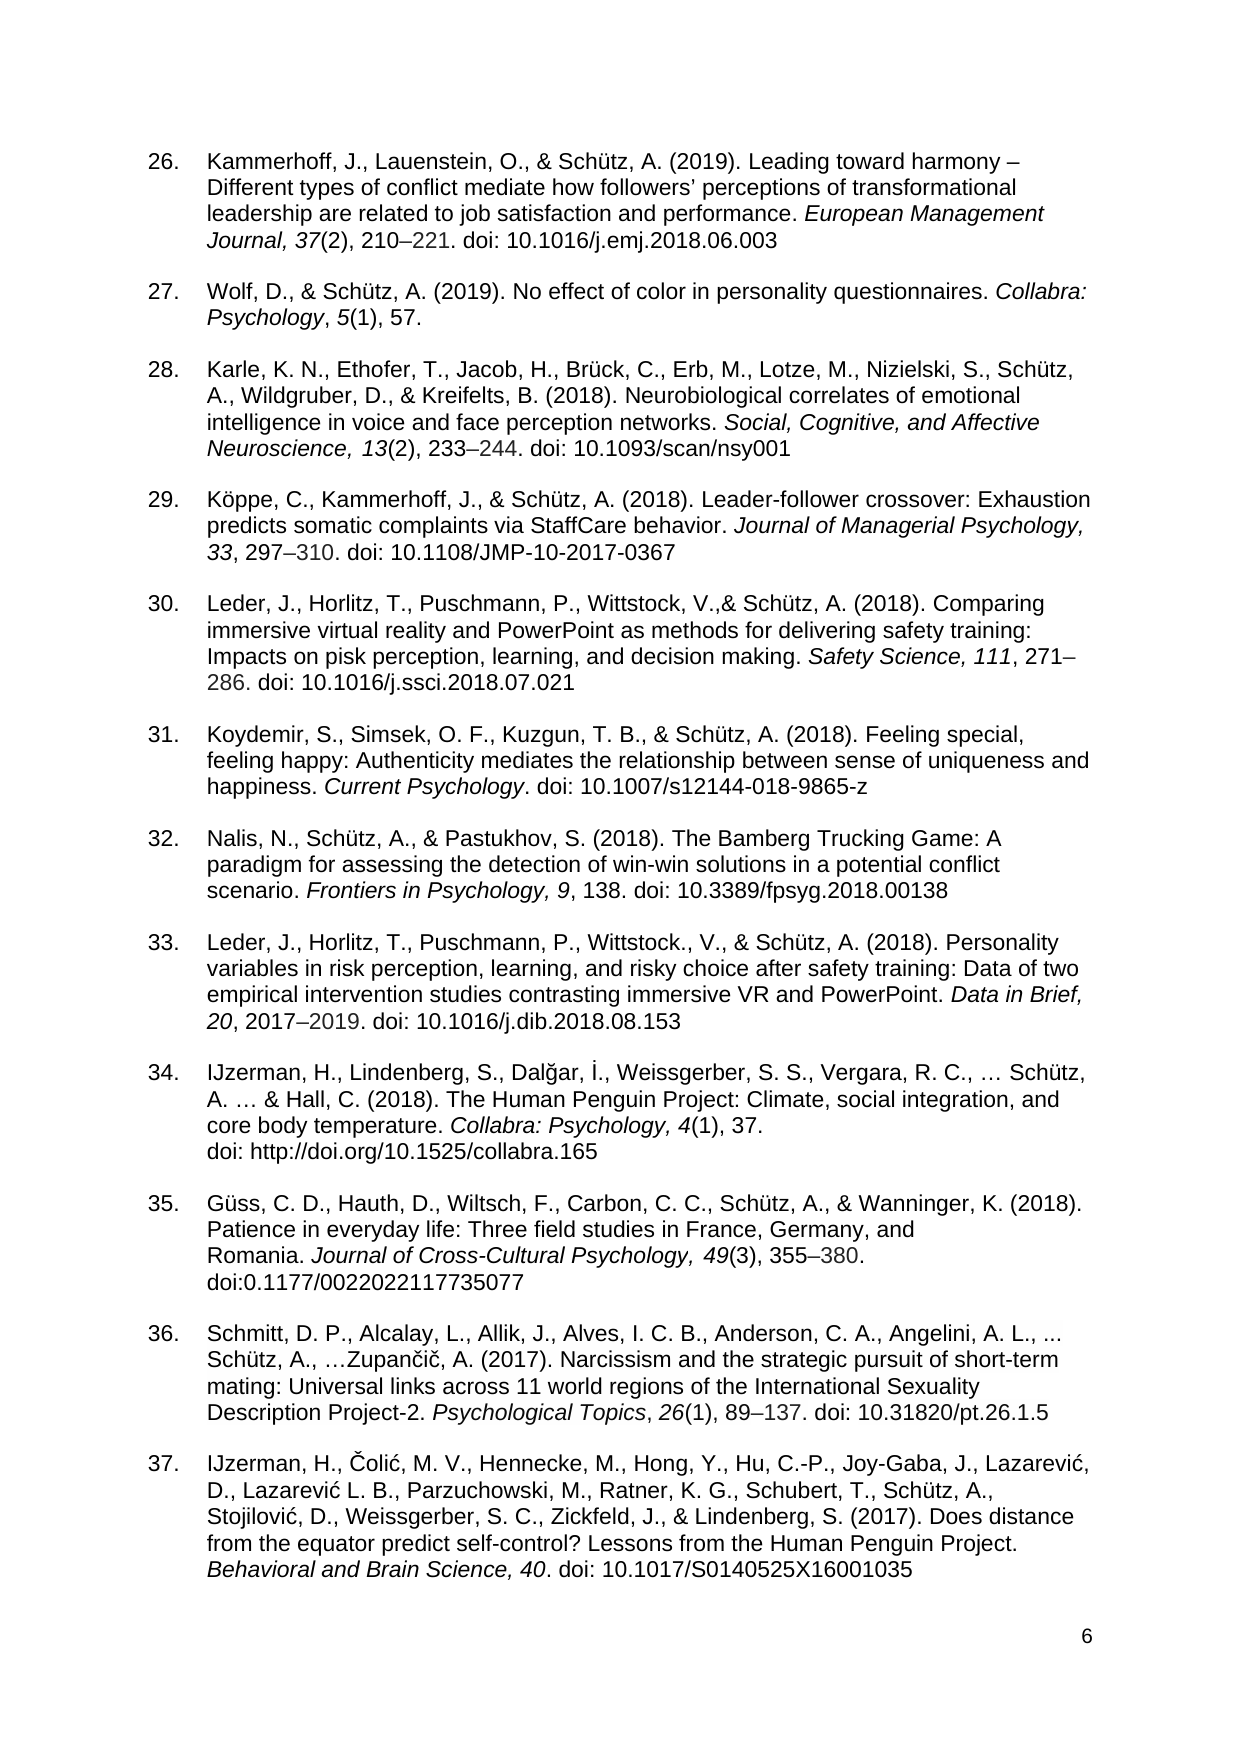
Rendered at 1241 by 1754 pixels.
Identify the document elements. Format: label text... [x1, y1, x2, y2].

list Leder, J., Horlitz, T., Puschmann, P., Wittstock, V.,& Schütz, A. (2018). Comparing immersive virtual reality and PowerPoint as methods for delivering safety training: Impacts on pisk perception, learning, and decision making. Safety Science, 111, 271–286. doi: 10.1016/j.ssci.2018.07.021 [148, 590, 1093, 696]
list Wolf, D., & Schütz, A. (2019). No effect of color in personality questionnaires. Collabra: Psychology, 5(1), 57. [148, 278, 1093, 331]
list IJzerman, H., Čolić, M. V., Hennecke, M., Hong, Y., Hu, C.-P., Joy-Gaba, J., Lazarević, D., Lazarević L. B., Parzuchowski, M., Ratner, K. G., Schubert, T., Schütz, A., Stojilović, D., Weissgerber, S. C., Zickfeld, J., & Lindenberg, S. (2017). Does distance from the equator predict self-control? Lessons from the Human Penguin Project. Behavioral and Brain Science, 40. doi: 10.1017/S0140525X16001035 [148, 1450, 1093, 1582]
list Karle, K. N., Ethofer, T., Jacob, H., Brück, C., Erb, M., Lotze, M., Nizielski, S., Schütz, A., Wildgruber, D., & Kreifelts, B. (2018). Neurobiological correlates of emotional intelligence in voice and face perception networks. Social, Cognitive, and Affective Neuroscience, 13(2), 233–244. doi: 10.1093/scan/nsy001 [148, 356, 1093, 461]
list Kammerhoff, J., Lauenstein, O., & Schütz, A. (2019). Leading toward harmony – Different types of conflict mediate how followers’ perceptions of transformational leadership are related to job satisfaction and performance. European Management Journal, 37(2), 210–221. doi: 10.1016/j.emj.2018.06.003 [148, 148, 1093, 253]
list Leder, J., Horlitz, T., Puschmann, P., Wittstock., V., & Schütz, A. (2018). Personality variables in risk perception, learning, and risky choice after safety training: Data of two empirical intervention studies contrasting immersive VR and PowerPoint. Data in Brief, 20, 2017–2019. doi: 10.1016/j.dib.2018.08.153 [148, 929, 1093, 1034]
list Koydemir, S., Simsek, O. F., Kuzgun, T. B., & Schütz, A. (2018). Feeling special, feeling happy: Authenticity mediates the relationship between sense of uniqueness and happiness. Current Psychology. doi: 10.1007/s12144-018-9865-z [148, 721, 1093, 800]
list Köppe, C., Kammerhoff, J., & Schütz, A. (2018). Leader-follower crossover: Exhaustion predicts somatic complaints via StaffCare behavior. Journal of Managerial Psychology, 33, 297–310. doi: 10.1108/JMP-10-2017-0367 [148, 486, 1093, 565]
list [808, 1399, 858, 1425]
list Nalis, N., Schütz, A., & Pastukhov, S. (2018). The Bamberg Trucking Game: A paradigm for assessing the detection of win-win solutions in a potential conflict scenario. Frontiers in Psychology, 9, 138. doi: 10.3389/fpsyg.2018.00138 [148, 825, 1093, 904]
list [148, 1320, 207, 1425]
list IJzerman, H., Lindenberg, S., Dalğar, İ., Weissgerber, S. S., Vergara, R. C., … Schütz, A. … & Hall, C. (2018). The Human Penguin Project: Climate, social integration, and core body temperature. Collabra: Psychology, 4(1), 37. doi: http://doi.org/10.1525/collabra.165 [148, 1059, 1093, 1164]
list Güss, C. D., Hauth, D., Wiltsch, F., Carbon, C. C., Schütz, A., & Wanninger, K. (2018). Patience in everyday life: Three field studies in France, Germany, and Romania. Journal of Cross-Cultural Psychology, 49(3), 355–380. doi:0.1177/0022022117735077 [148, 1189, 1093, 1295]
